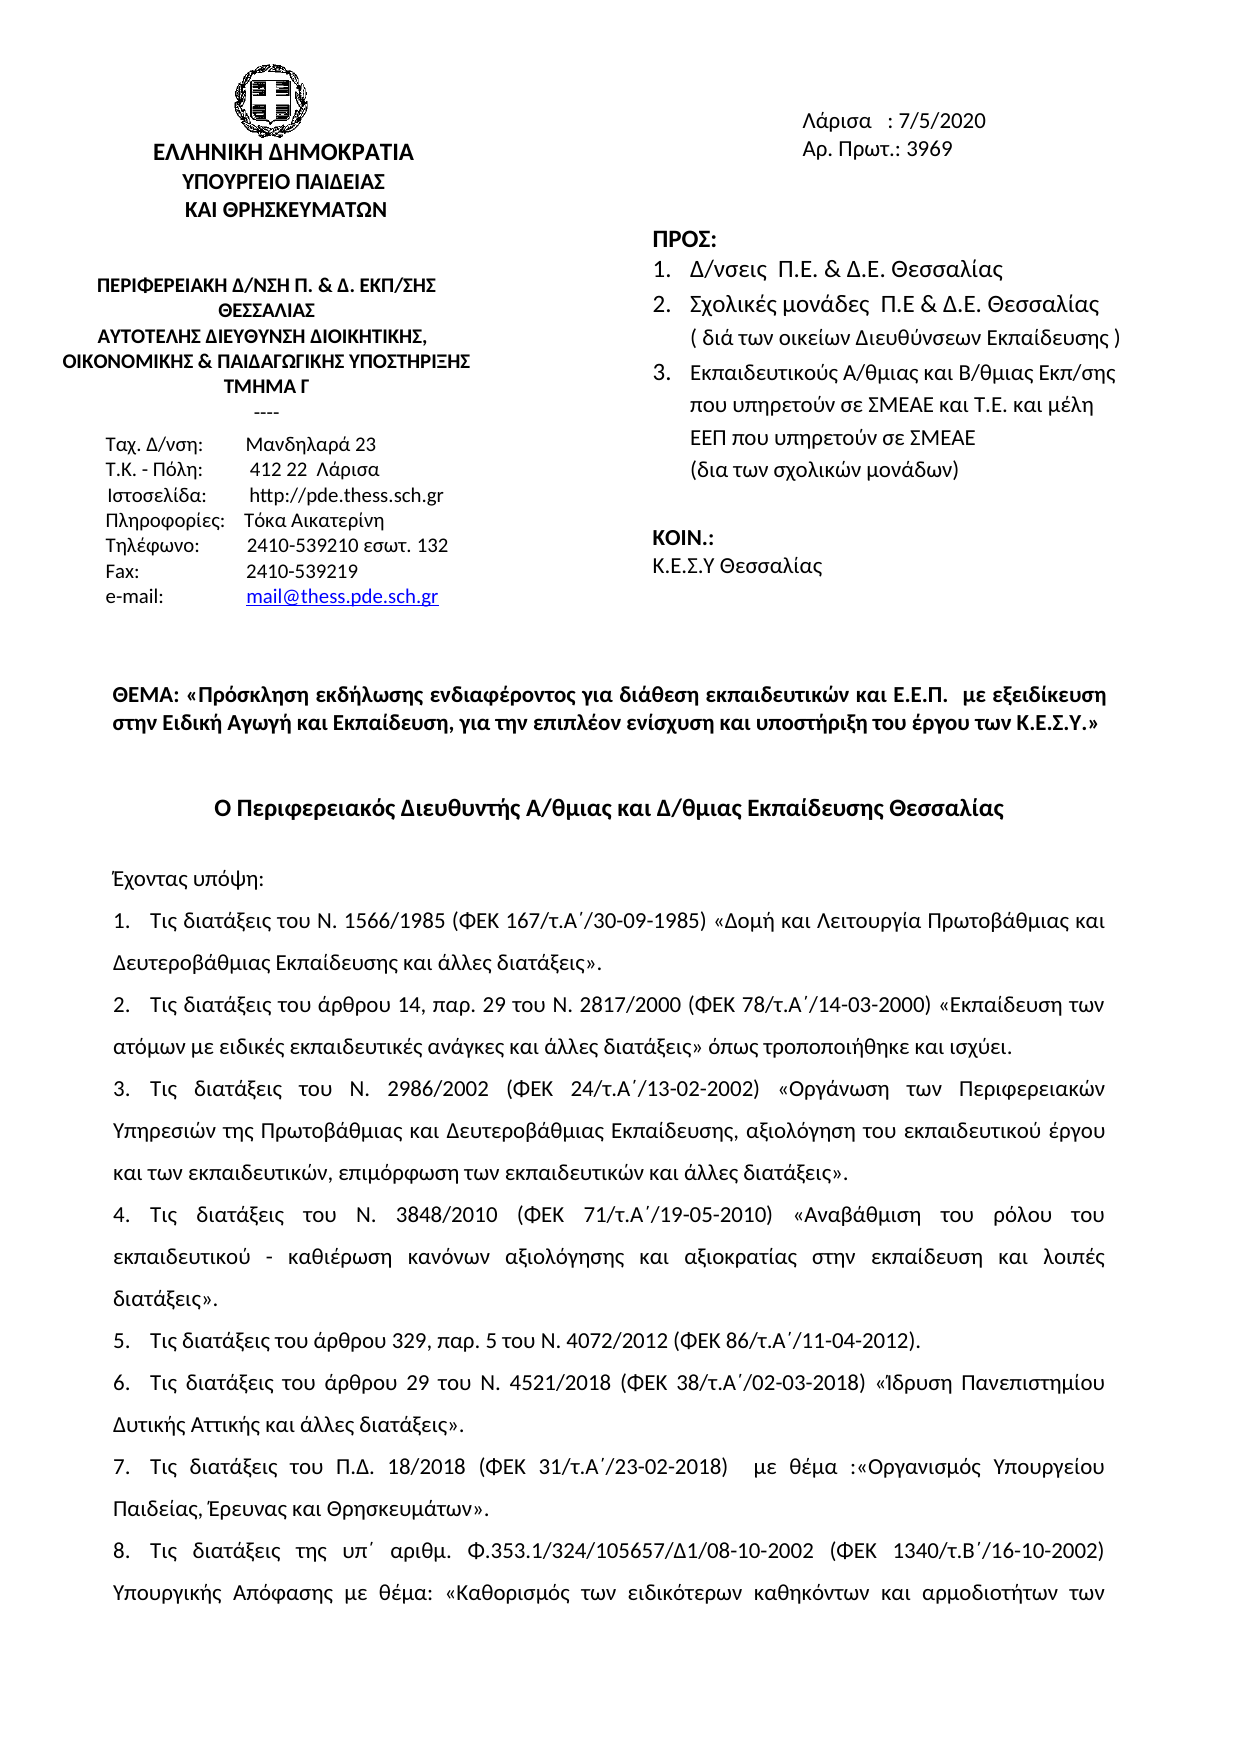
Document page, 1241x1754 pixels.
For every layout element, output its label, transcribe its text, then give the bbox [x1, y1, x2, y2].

list Τις διατάξεις του Ν. 2986/2002 (ΦΕΚ 24/τ.Α΄/13-02-2002) «Οργάνωση των Περιφερειακών Υπηρεσιών της Πρωτοβάθμιας και Δευτεροβάθμιας Εκπαίδευσης, αξιολόγηση του εκπαιδευτικού έργου και των εκπαιδευτικών, επιμόρφωση των εκπαιδευτικών και άλλες διατάξεις». [113, 1074, 1106, 1186]
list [113, 1536, 1106, 1606]
list Τις διατάξεις του Ν. 1566/1985 (ΦΕΚ 167/τ.Α΄/30-09-1985) «Δομή και Λειτουργία Πρωτοβάθμιας και Δευτεροβάθμιας Εκπαίδευσης και άλλες διατάξεις». [113, 907, 1106, 977]
text Ο Περιφερειακός Διευθυντής Α/θμιας και Δ/θμιας Εκπαίδευσης Θεσσαλίας [112, 792, 1106, 823]
list Τις διατάξεις του Ν. 3848/2010 (ΦΕΚ 71/τ.Α΄/19-05-2010) «Αναβάθμιση του ρόλου του εκπαιδευτικού - καθιέρωση κανόνων αξιολόγησης και αξιοκρατίας στην εκπαίδευση και λοιπές διατάξεις». [113, 1200, 1106, 1312]
text ΘΕΜΑ: «Πρόσκληση εκδήλωσης ενδιαφέροντος για διάθεση εκπαιδευτικών και Ε.Ε.Π. με εξειδίκευση στην Ειδική Αγωγή και Εκπαίδευση, για την επιπλέον ενίσχυση και υποστήριξη του έργου των Κ.Ε.Σ.Υ.» [112, 680, 1106, 736]
list Τις διατάξεις του άρθρου 29 του Ν. 4521/2018 (ΦΕΚ 38/τ.Α΄/02-03-2018) «Ίδρυση Πανεπιστημίου Δυτικής Αττικής και άλλες διατάξεις». [113, 1368, 1106, 1438]
list Τις διατάξεις του άρθρου 329, παρ. 5 του Ν. 4072/2012 (ΦΕΚ 86/τ.Α΄/11-04-2012). [113, 1326, 1106, 1354]
list Τις διατάξεις του άρθρου 14, παρ. 29 του Ν. 2817/2000 (ΦΕΚ 78/τ.Α΄/14-03-2000) «Εκπαίδευση των ατόμων με ειδικές εκπαιδευτικές ανάγκες και άλλες διατάξεις» όπως τροποποιήθηκε και ισχύει. [113, 991, 1106, 1061]
text Έχοντας υπόψη: [113, 864, 1106, 893]
picture [232, 62, 310, 139]
list Τις διατάξεις του Π.Δ. 18/2018 (ΦΕΚ 31/τ.Α΄/23-02-2018) με θέμα :«Οργανισμός Υπουργείου Παιδείας, Έρευνας και Θρησκευμάτων». [113, 1452, 1106, 1522]
